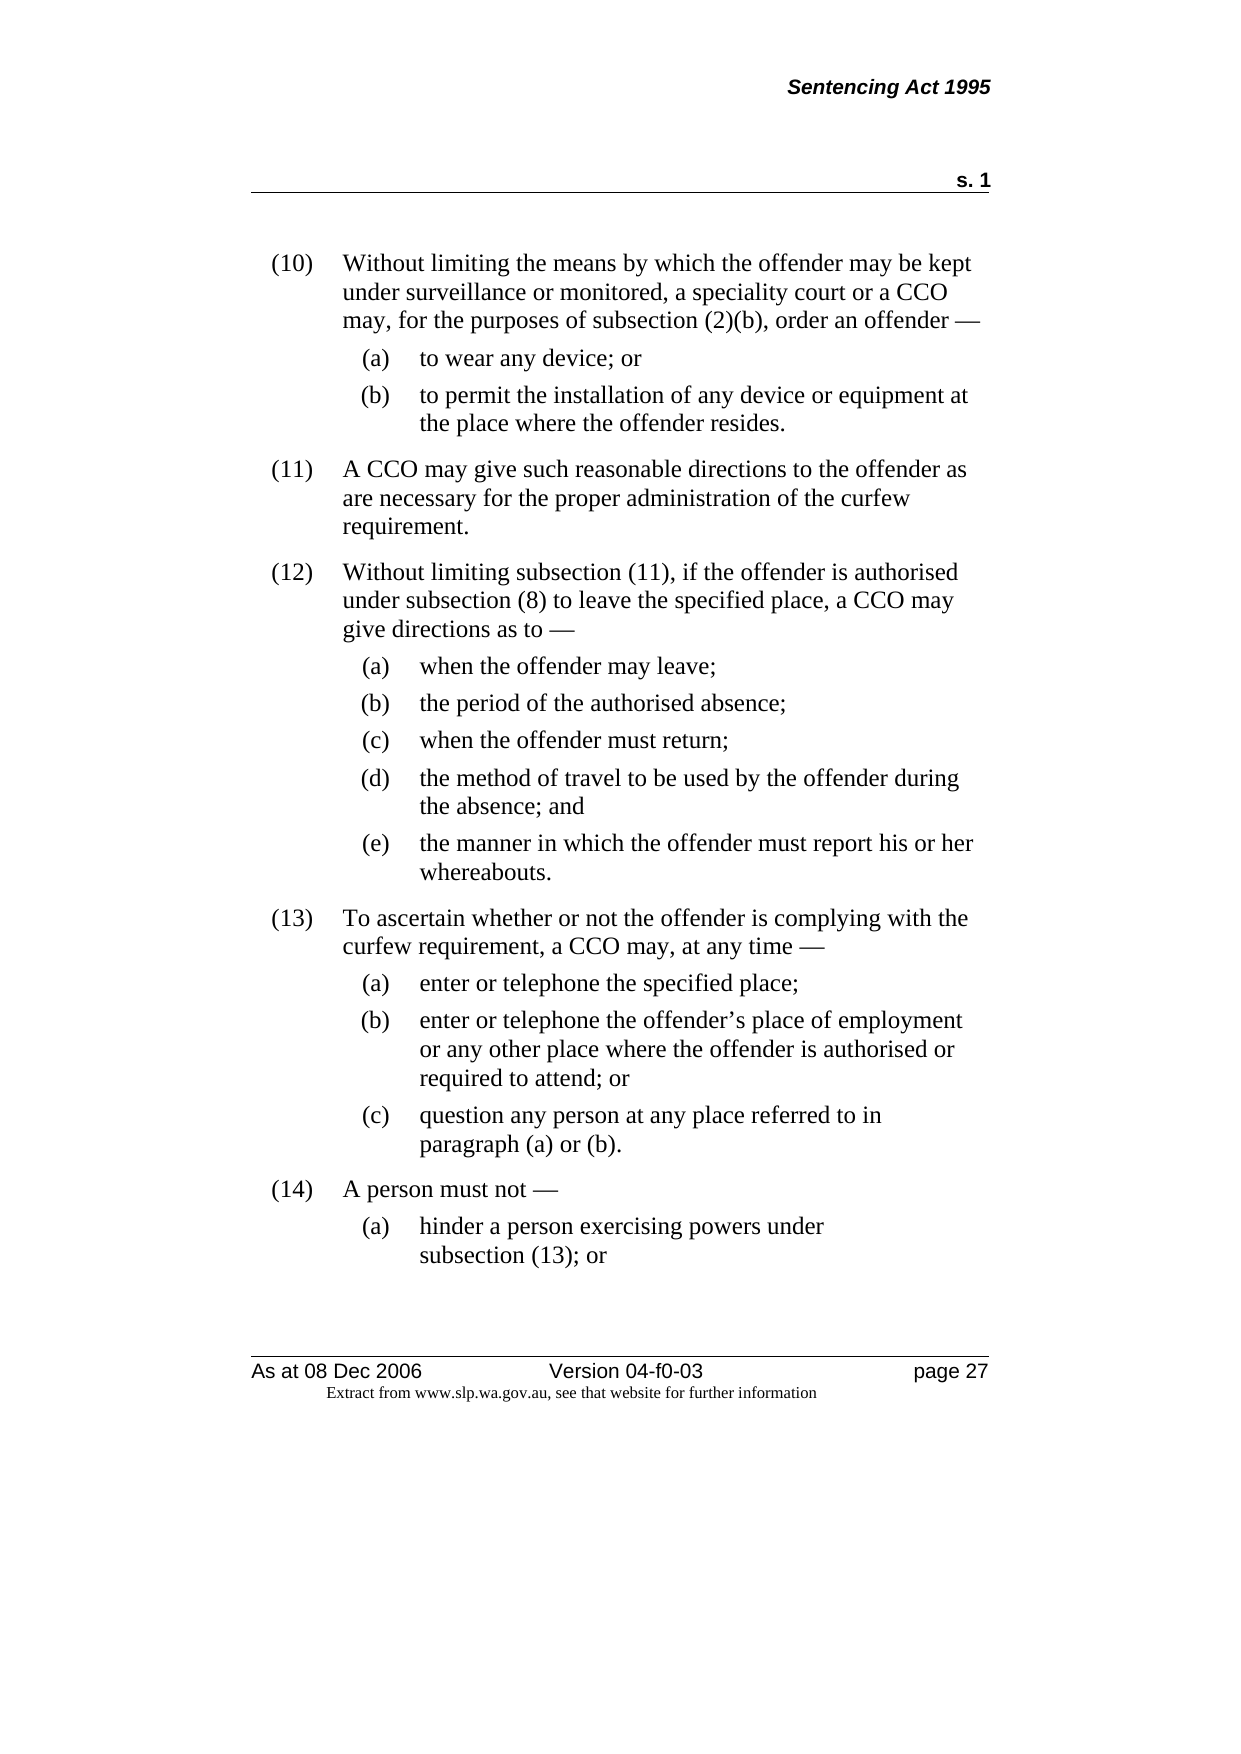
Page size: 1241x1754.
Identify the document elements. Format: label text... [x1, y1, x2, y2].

text (e) the manner in which the offender must report his or her whereabouts. [251, 828, 989, 886]
text (a) when the offender may leave; [251, 651, 989, 680]
text (b) enter or telephone the offender’s place of employment or any other place where the offender is authorised or required to attend; or [251, 1006, 989, 1092]
text (b) to permit the installation of any device or equipment at the place where the offender resides. [251, 380, 989, 437]
text (13) To ascertain whether or not the offender is complying with the curfew requirement, a CCO may, at any time — [251, 903, 989, 960]
text (c) question any person at any place referred to in paragraph (a) or (b). [251, 1100, 989, 1158]
text (c) when the offender must return; [251, 726, 989, 754]
text (12) Without limiting subsection (11), if the offender is authorised under subsection (8) to leave the specified place, a CCO may give directions as to — [251, 557, 989, 643]
text (a) enter or telephone the specified place; [251, 968, 989, 997]
text (b) the period of the authorised absence; [251, 688, 989, 717]
text (10) Without limiting the means by which the offender may be kept under surveillance or monitored, a speciality court or a CCO may, for the purposes of subsection (2)(b), order an offender — [251, 248, 989, 334]
text (14) A person must not — [251, 1174, 989, 1203]
text (a) to wear any device; or [251, 343, 989, 371]
text (d) the method of travel to be used by the offender during the absence; and [251, 763, 989, 820]
text (a) hinder a person exercising powers under subsection (13); or [251, 1211, 989, 1269]
text (11) A CCO may give such reasonable directions to the offender as are necessary for the proper administration of the curfew requirement. [251, 454, 989, 540]
